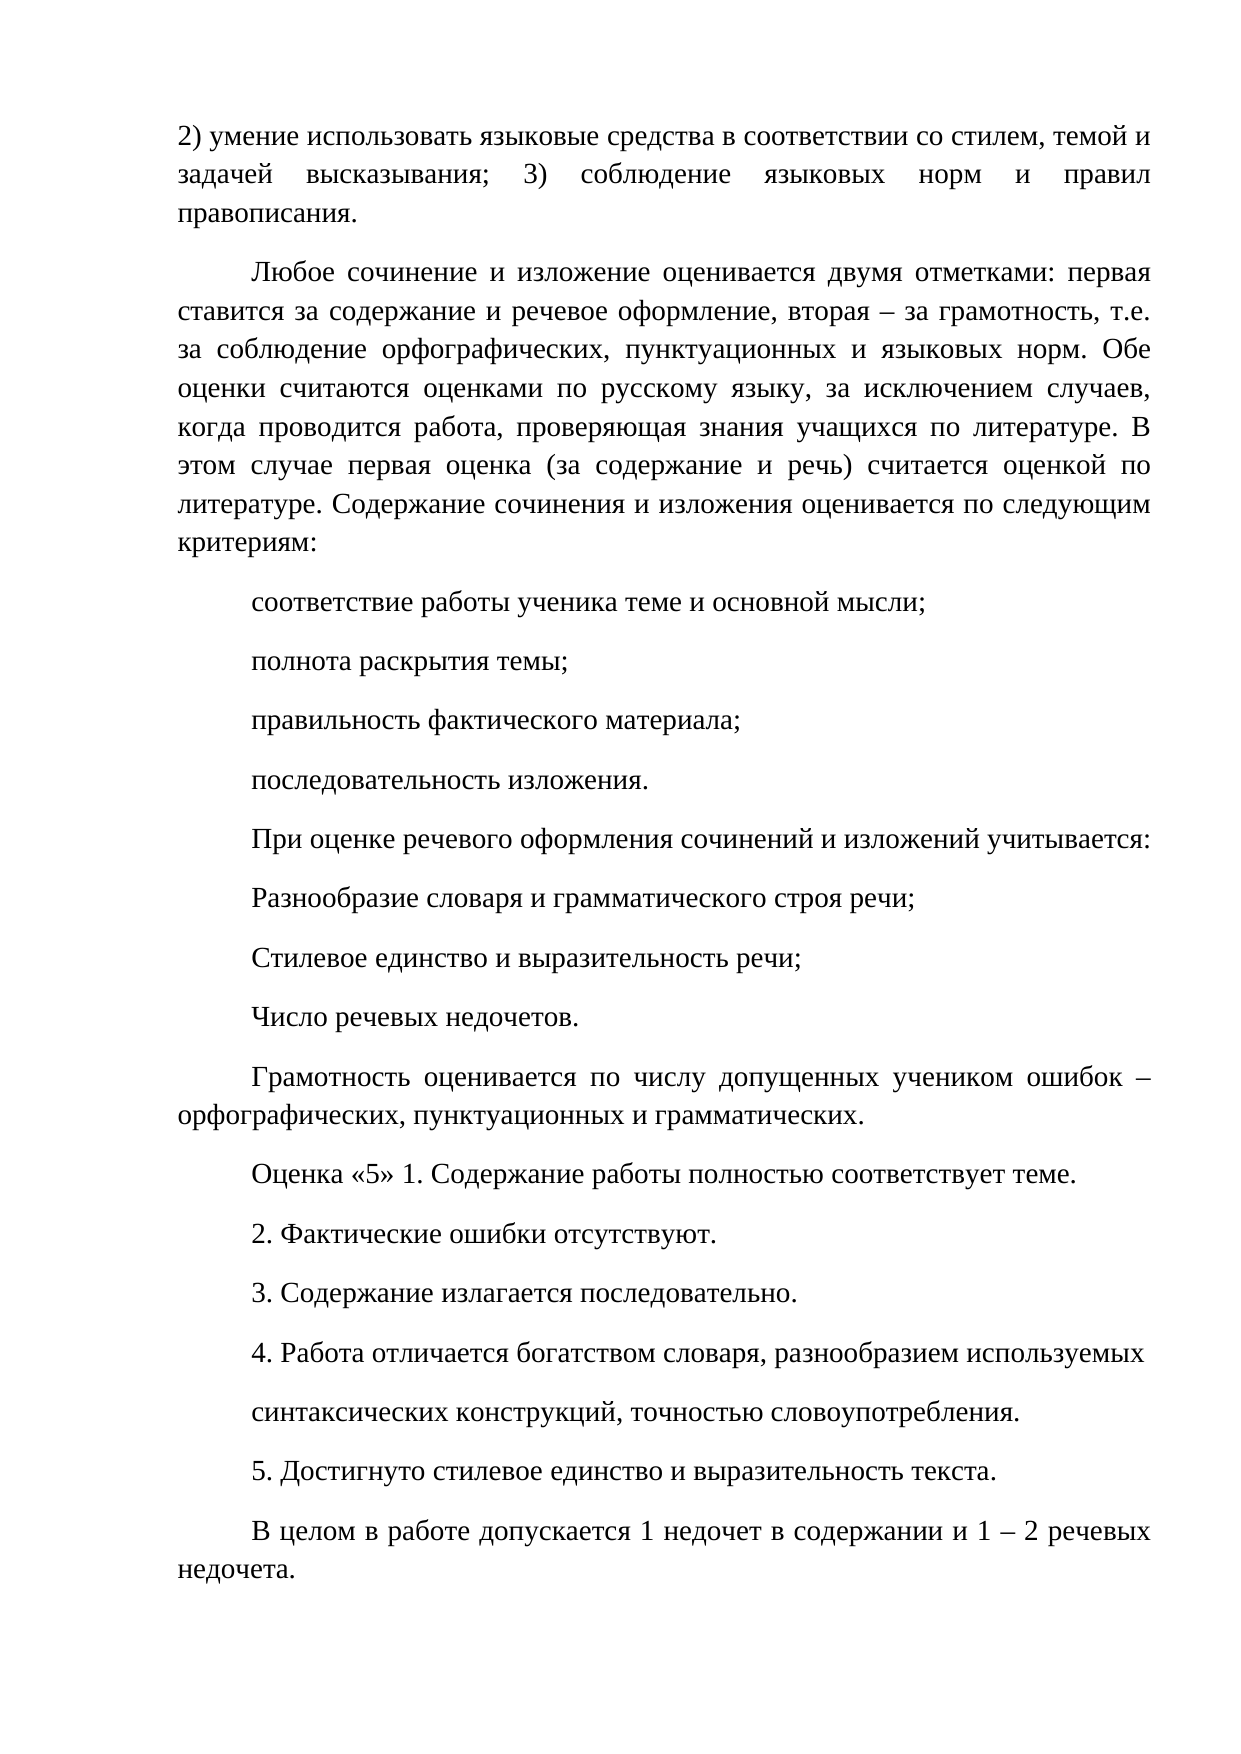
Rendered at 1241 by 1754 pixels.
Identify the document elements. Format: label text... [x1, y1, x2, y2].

text полнота раскрытия темы; [177, 643, 1152, 677]
text соответствие работы ученика теме и основной мысли; [177, 584, 1152, 617]
text синтаксических конструкций, точностью словоупотребления. [177, 1394, 1152, 1428]
text последовательность изложения. [177, 762, 1152, 795]
text Оценка «5» 1. Содержание работы полностью соответствует теме. [177, 1157, 1152, 1190]
text 2. Фактические ошибки отсутствуют. [177, 1216, 1152, 1249]
text Грамотность оценивается по числу допущенных учеником ошибок – орфографических, пунктуационных и грамматических. [177, 1059, 1152, 1131]
text 3. Содержание излагается последовательно. [177, 1275, 1152, 1309]
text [177, 118, 1152, 229]
text 4. Работа отличается богатством словаря, разнообразием используемых [177, 1335, 1152, 1368]
text Число речевых недочетов. [177, 999, 1152, 1033]
text Любое сочинение и изложение оценивается двумя отметками: первая ставится за содержание и речевое оформление, вторая – за грамотность, т.е. за соблюдение орфографических, пунктуационных и языковых норм. Обе оценки считаются оценками по русскому языку, за исключением случаев, когда проводится работа, проверяющая знания учащихся по литературе. В этом случае первая оценка (за содержание и речь) считается оценкой по литературе. Содержание сочинения и изложения оценивается по следующим критериям: [177, 254, 1152, 558]
text 5. Достигнуто стилевое единство и выразительность текста. [177, 1453, 1152, 1487]
text Стилевое единство и выразительность речи; [177, 940, 1152, 973]
text В целом в работе допускается 1 недочет в содержании и 1 – 2 речевых недочета. [177, 1513, 1152, 1585]
text правильность фактического материала; [177, 702, 1152, 736]
text При оценке речевого оформления сочинений и изложений учитывается: [177, 821, 1152, 855]
text Разнообразие словаря и грамматического строя речи; [177, 881, 1152, 914]
